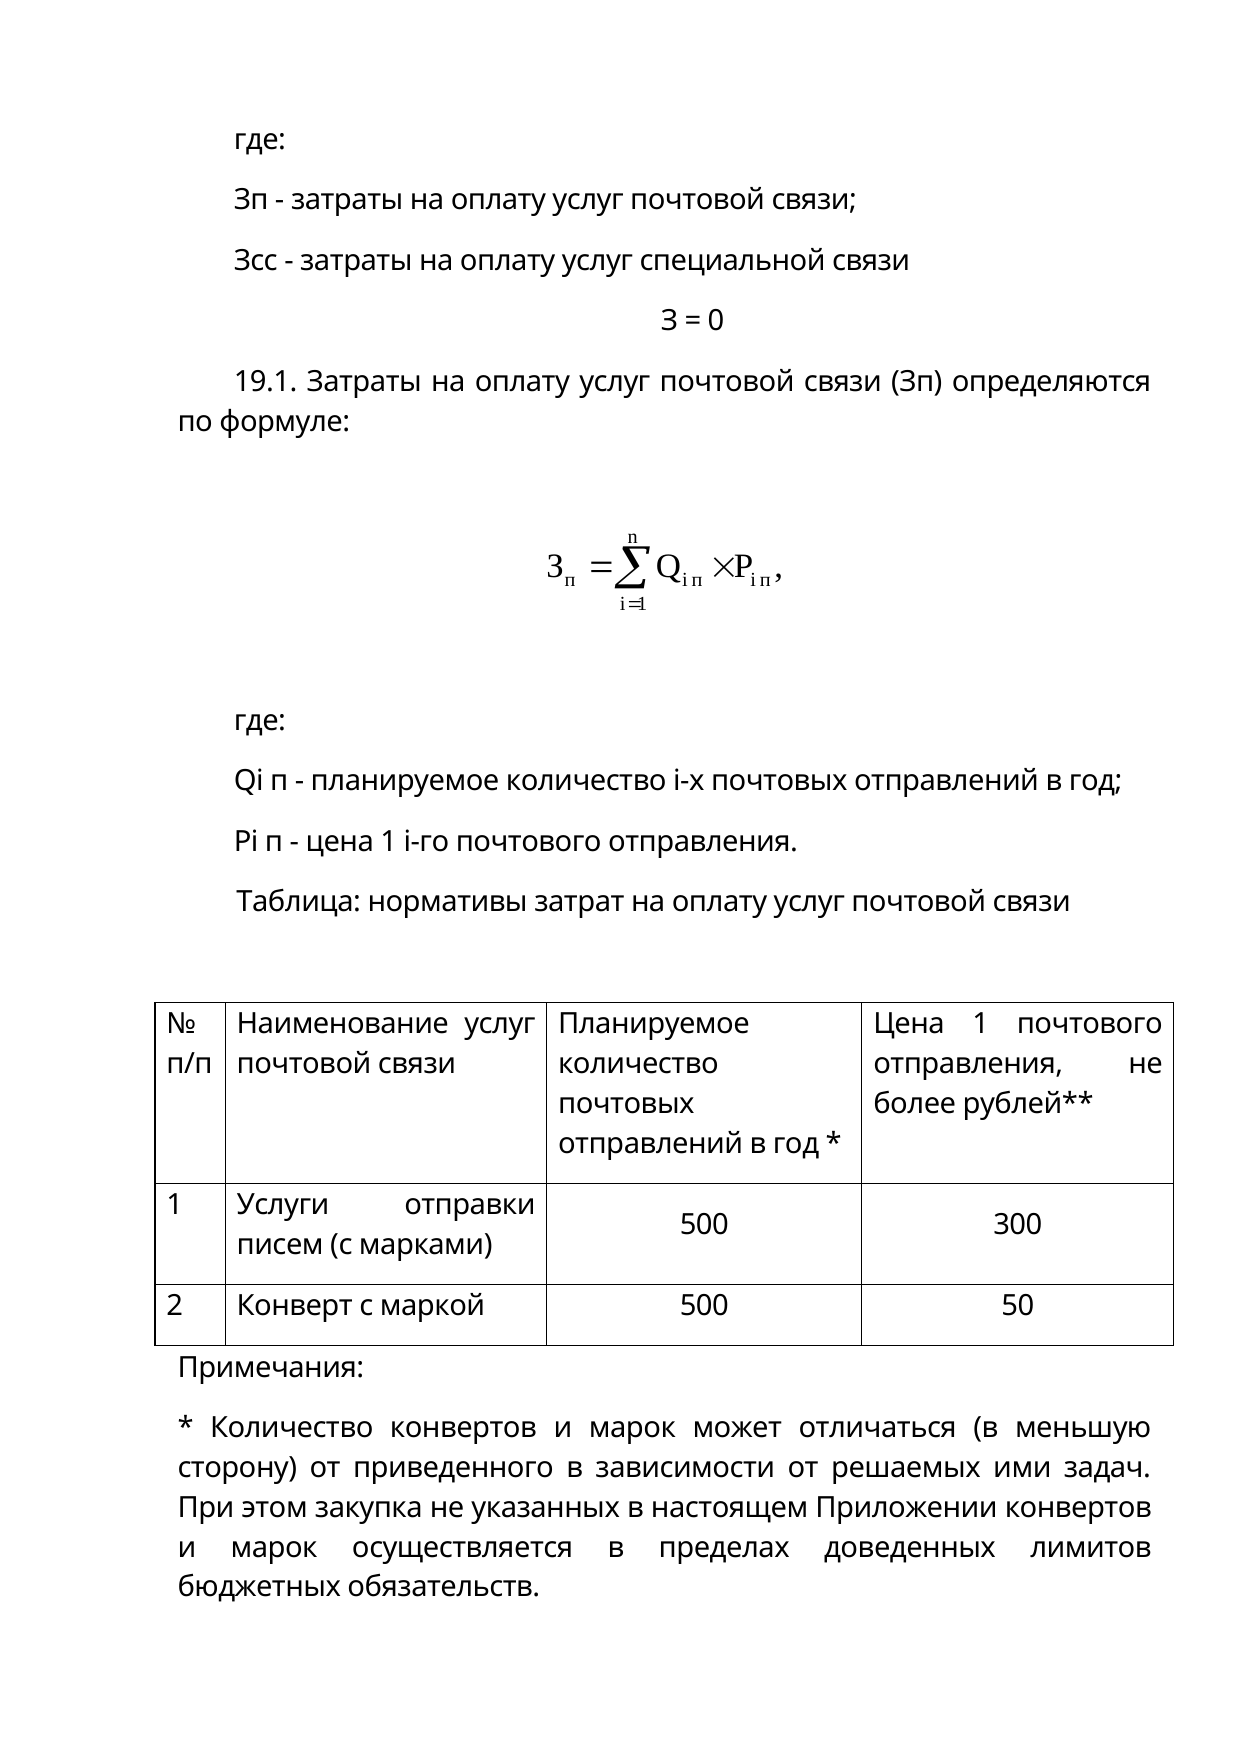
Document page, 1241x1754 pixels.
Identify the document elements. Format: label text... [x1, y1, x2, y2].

table_cell Конверт с маркой [226, 1285, 546, 1345]
table_cell 500 [547, 1184, 861, 1284]
text Примечания: [177, 1346, 1152, 1386]
table_header Планируемое количество почтовых отправлений в год * [547, 1003, 861, 1182]
table_header № п/п [156, 1003, 225, 1182]
text где: [177, 699, 1152, 739]
text * Количество конвертов и марок может отличаться (в меньшую сторону) от приведенного в зависимости от решаемых ими задач. При этом закупка не указанных в настоящем Приложении конвертов и марок осуществляется в пределах доведенных лимитов бюджетных обязательств. [177, 1407, 1152, 1605]
table_header Наименование услуг почтовой связи [226, 1003, 546, 1182]
table_cell 50 [862, 1285, 1173, 1345]
table_cell Услуги отправки писем (с марками) [226, 1184, 546, 1284]
table_cell 2 [156, 1285, 225, 1345]
text Таблица: нормативы затрат на оплату услуг почтовой связи [177, 881, 1152, 920]
table_header Цена 1 почтового отправления, не более рублей** [862, 1003, 1173, 1182]
text Pi п - цена 1 i-го почтового отправления. [177, 820, 1152, 860]
text Qi п - планируемое количество i-х почтовых отправлений в год; [177, 760, 1152, 799]
text Зсс - затраты на оплату услуг специальной связи [177, 239, 1152, 279]
text З = 0 [177, 300, 1152, 339]
table_cell 300 [862, 1184, 1173, 1284]
text 19.1. Затраты на оплату услуг почтовой связи (Зп) определяются по формуле: [177, 360, 1152, 439]
table_cell 1 [156, 1184, 225, 1284]
text Зп - затраты на оплату услуг почтовой связи; [177, 179, 1152, 218]
table_cell 500 [547, 1285, 861, 1345]
text где: [177, 118, 1152, 158]
